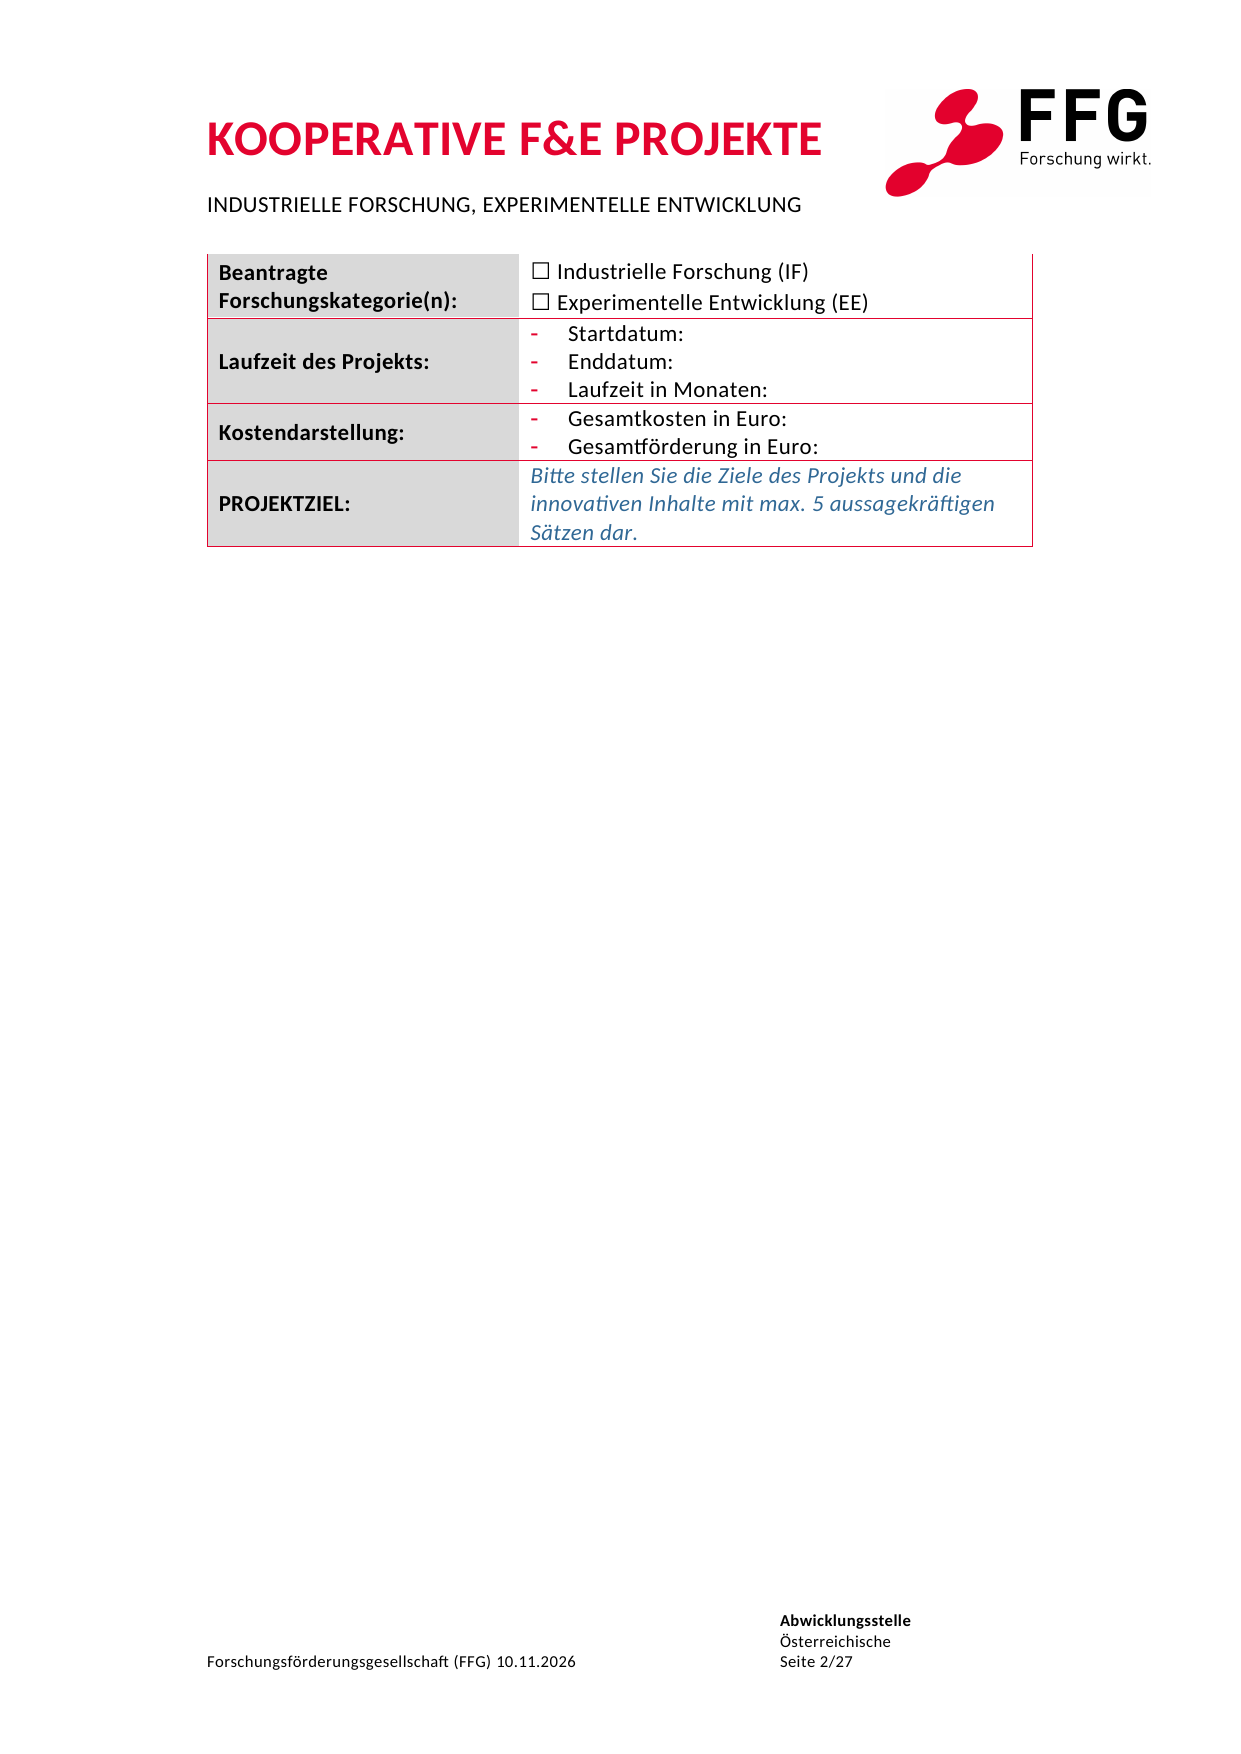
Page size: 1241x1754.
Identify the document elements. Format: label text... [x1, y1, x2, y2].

table_cell Kostendarstellung: [208, 404, 519, 460]
table_cell PROJEKTZIEL: [208, 461, 519, 546]
table_cell Startdatum: Enddatum: Laufzeit in Monaten: [519, 319, 1032, 403]
table_cell Laufzeit des Projekts: [208, 319, 519, 403]
table_cell Bitte stellen Sie die Ziele des Projekts und die innovativen Inhalte mit max. 5 aussagekräftigen Sätzen dar. [519, 461, 1032, 546]
table_cell Gesamtkosten in Euro: Gesamtförderung in Euro: [519, 404, 1032, 460]
picture [885, 89, 1151, 197]
table_cell Beantragte Forschungskategorie(n): [208, 254, 519, 317]
table_cell Industrielle Forschung (IF) Experimentelle Entwicklung (EE) [519, 254, 1032, 317]
